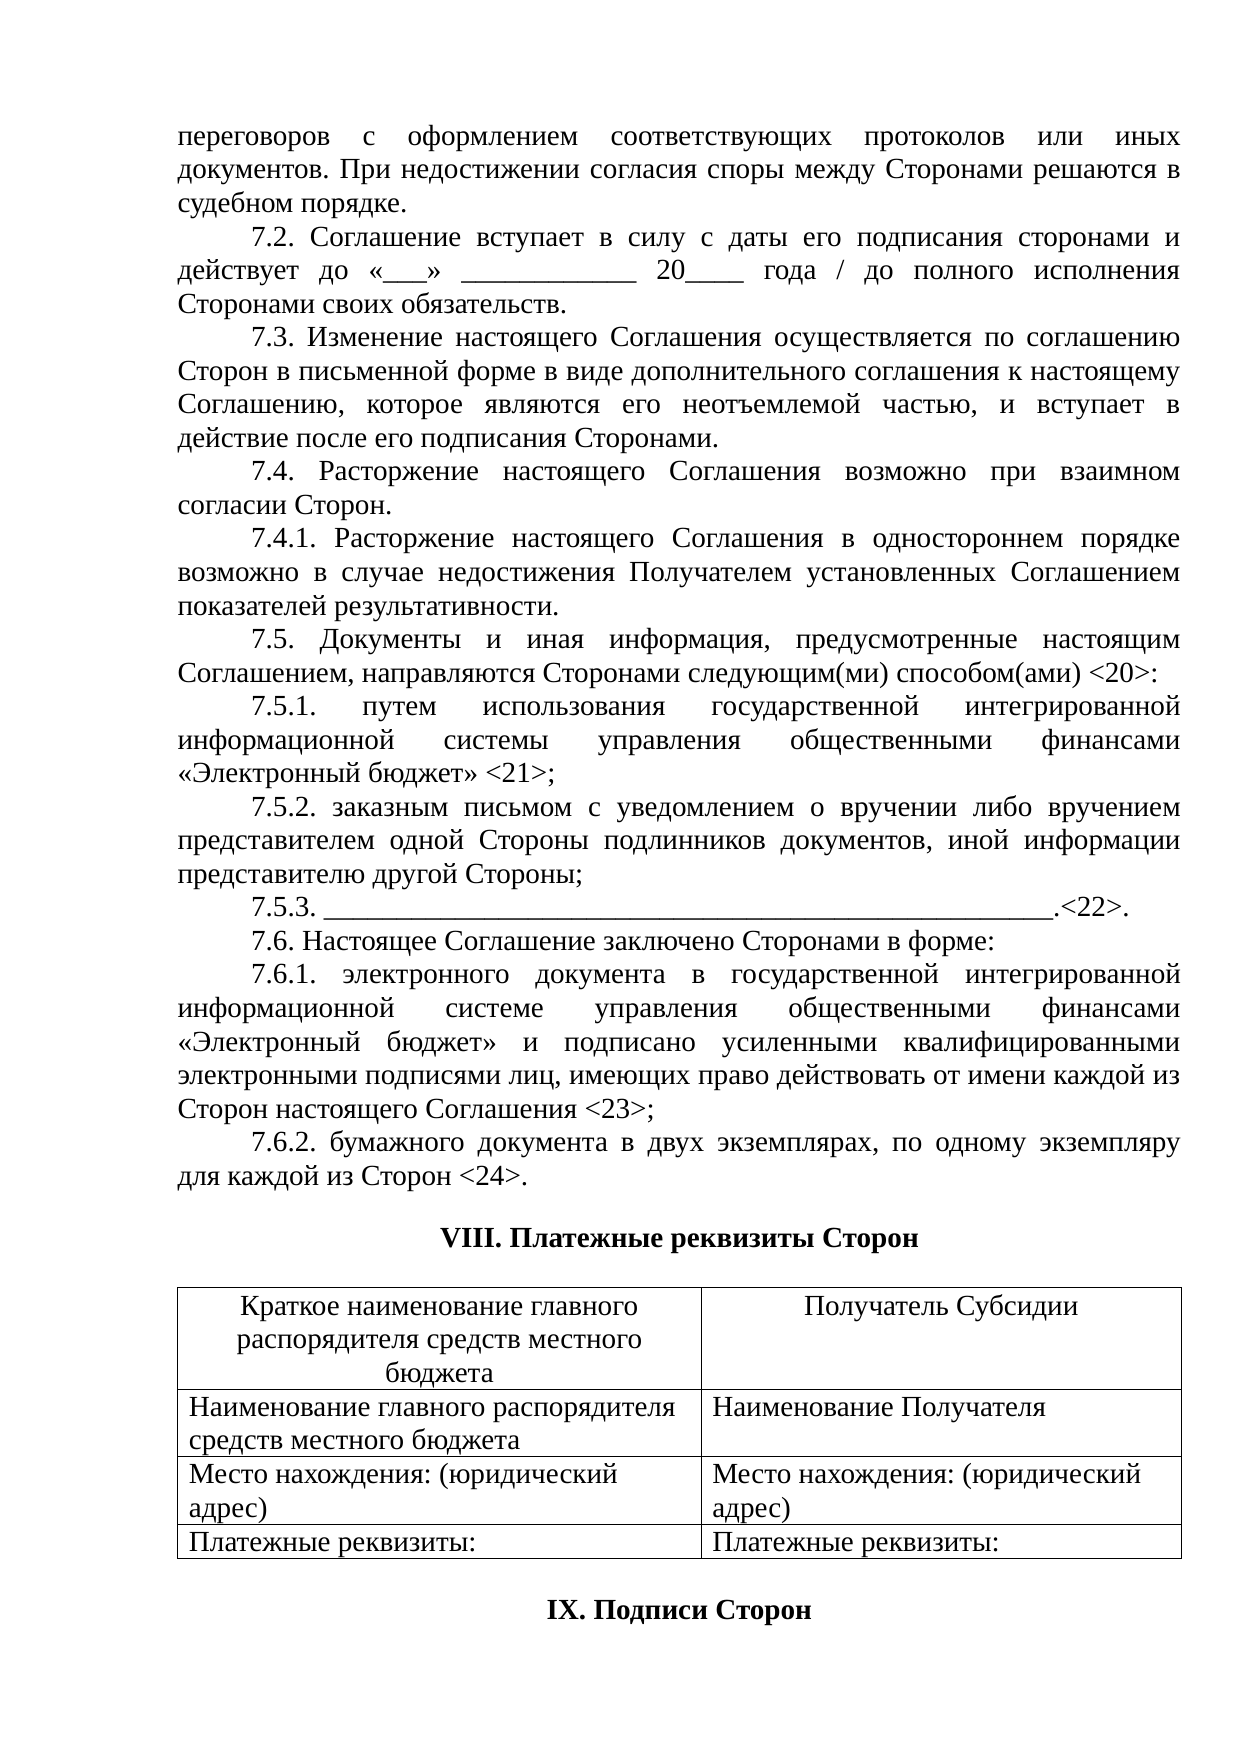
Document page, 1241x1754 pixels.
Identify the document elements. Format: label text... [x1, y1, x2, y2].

text IX. Подписи Сторон [177, 1592, 1181, 1625]
text 7.5.2. заказным письмом с уведомлением о вручении либо вручением представителем одной Стороны подлинников документов, иной информации представителю другой Стороны; [177, 789, 1181, 889]
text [177, 118, 1181, 219]
text 7.4.1. Расторжение настоящего Соглашения в одностороннем порядке возможно в случае недостижения Получателем установленных Соглашением показателей результативности. [177, 521, 1181, 621]
table_cell Платежные реквизиты: [178, 1525, 701, 1558]
text 7.5. Документы и иная информация, предусмотренные настоящим Соглашением, направляются Сторонами следующим(ми) способом(ами) <20>: [177, 621, 1181, 688]
table_cell Место нахождения: (юридический адрес) [178, 1457, 701, 1524]
table_cell Место нахождения: (юридический адрес) [702, 1457, 1181, 1524]
text VIII. Платежные реквизиты Сторон [177, 1220, 1181, 1254]
text 7.6.2. бумажного документа в двух экземплярах, по одному экземпляру для каждой из Сторон <24>. [177, 1124, 1181, 1191]
text 7.6.1. электронного документа в государственной интегрированной информационной системе управления общественными финансами «Электронный бюджет» и подписано усиленными квалифицированными электронными подписями лиц, имеющих право действовать от имени каждой из Сторон настоящего Соглашения <23>; [177, 957, 1181, 1124]
text 7.3. Изменение настоящего Соглашения осуществляется по соглашению Сторон в письменной форме в виде дополнительного соглашения к настоящему Соглашению, которое являются его неотъемлемой частью, и вступает в действие после его подписания Сторонами. [177, 319, 1181, 453]
table_cell Наименование главного распорядителя средств местного бюджета [178, 1390, 701, 1456]
text 7.5.1. путем использования государственной интегрированной информационной системы управления общественными финансами «Электронный бюджет» <21>; [177, 688, 1181, 789]
text 7.4. Расторжение настоящего Соглашения возможно при взаимном согласии Сторон. [177, 453, 1181, 521]
table_header Краткое наименование главного распорядителя средств местного бюджета [178, 1288, 701, 1388]
text 7.6. Настоящее Соглашение заключено Сторонами в форме: [177, 923, 1181, 957]
text 7.2. Соглашение вступает в силу с даты его подписания сторонами и действует до «___» ____________ 20____ года / до полного исполнения Сторонами своих обязательств. [177, 219, 1181, 319]
text 7.5.3. __________________________________________________.<22>. [177, 889, 1181, 923]
table_cell Наименование Получателя [702, 1390, 1181, 1456]
table_cell Платежные реквизиты: [702, 1525, 1181, 1558]
table_header Получатель Субсидии [702, 1288, 1181, 1388]
